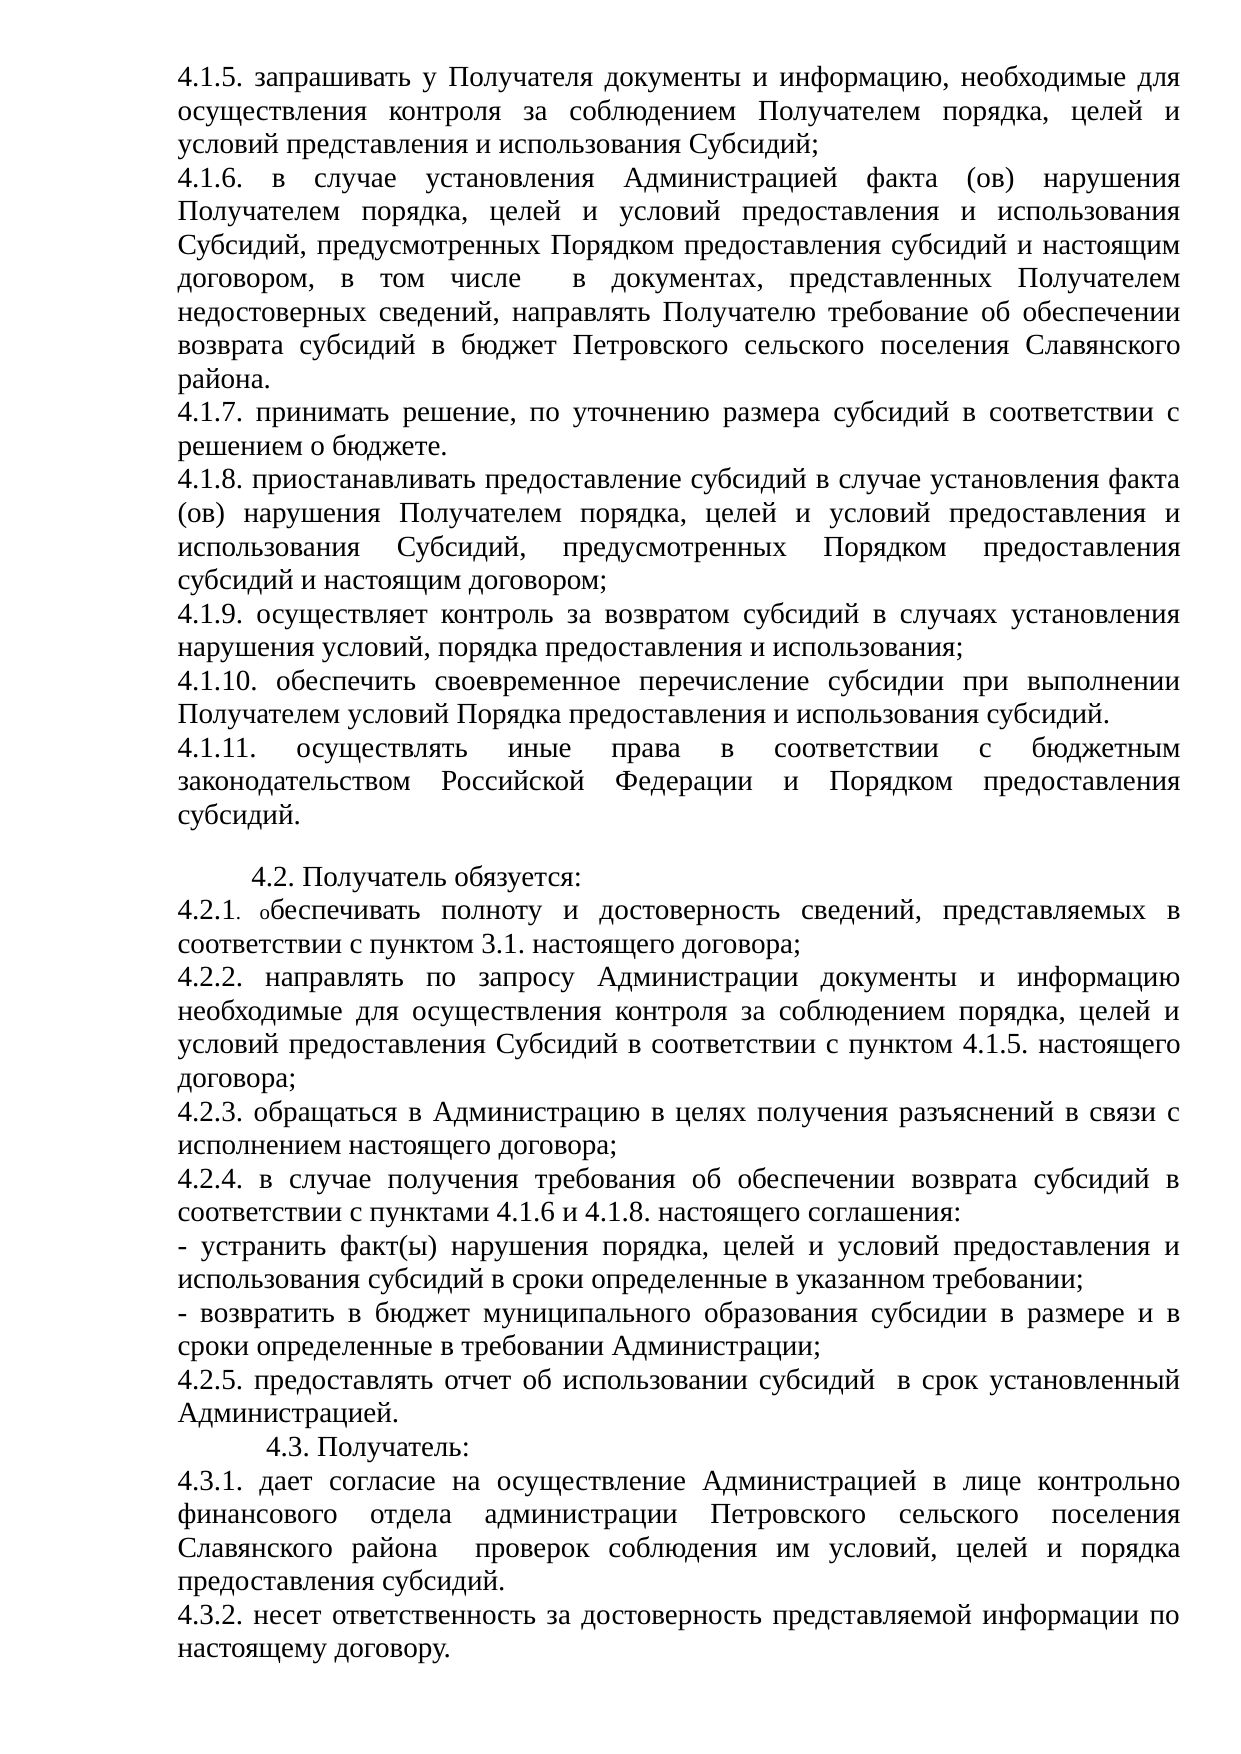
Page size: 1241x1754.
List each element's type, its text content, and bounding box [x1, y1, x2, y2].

text - устранить факт(ы) нарушения порядка, целей и условий предоставления и использования субсидий в сроки определенные в указанном требовании; [177, 1228, 1181, 1295]
text 4.1.11. осуществлять иные права в соответствии с бюджетным законодательством Российской Федерации и Порядком предоставления субсидий. [177, 730, 1181, 831]
text 4.2.5. предоставлять отчет об использовании субсидий в срок установленный Администрацией. [177, 1362, 1181, 1429]
text 4.2.3. обращаться в Администрацию в целях получения разъяснений в связи с исполнением настоящего договора; [177, 1094, 1181, 1161]
text 4.1.6. в случае установления Администрацией факта (ов) нарушения Получателем порядка, целей и условий предоставления и использования Субсидий, предусмотренных Порядком предоставления субсидий и настоящим договором, в том числе в документах, представленных Получателем недостоверных сведений, направлять Получателю требование об обеспечении возврата субсидий в бюджет Петровского сельского поселения Славянского района. [177, 160, 1181, 394]
text 4.1.5. запрашивать у Получателя документы и информацию, необходимые для осуществления контроля за соблюдением Получателем порядка, целей и условий представления и использования Субсидий; [177, 59, 1181, 160]
text 4.2.2. направлять по запросу Администрации документы и информацию необходимые для осуществления контроля за соблюдением порядка, целей и условий предоставления Субсидий в соответствии с пунктом 4.1.5. настоящего договора; [177, 959, 1181, 1094]
text 4.3. Получатель: [177, 1429, 1181, 1463]
text 4.2. Получатель обязуется: [177, 859, 1181, 892]
text 4.1.8. приостанавливать предоставление субсидий в случае установления факта (ов) нарушения Получателем порядка, целей и условий предоставления и использования Субсидий, предусмотренных Порядком предоставления субсидий и настоящим договором; [177, 462, 1181, 596]
text - возвратить в бюджет муниципального образования субсидии в размере и в сроки определенные в требовании Администрации; [177, 1295, 1181, 1362]
text 4.1.10. обеспечить своевременное перечисление субсидии при выполнении Получателем условий Порядка предоставления и использования субсидий. [177, 663, 1181, 730]
text 4.3.1. дает согласие на осуществление Администрацией в лице контрольно финансового отдела администрации Петровского сельского поселения Славянского района проверок соблюдения им условий, целей и порядка предоставления субсидий. [177, 1463, 1181, 1597]
text 4.2.1. обеспечивать полноту и достоверность сведений, представляемых в соответствии с пунктом 3.1. настоящего договора; [177, 892, 1181, 959]
text 4.3.2. несет ответственность за достоверность представляемой информации по настоящему договору. [177, 1597, 1181, 1664]
text 4.1.7. принимать решение, по уточнению размера субсидий в соответствии с решением о бюджете. [177, 394, 1181, 462]
text 4.2.4. в случае получения требования об обеспечении возврата субсидий в соответствии с пунктами 4.1.6 и 4.1.8. настоящего соглашения: [177, 1161, 1181, 1228]
text 4.1.9. осуществляет контроль за возвратом субсидий в случаях установления нарушения условий, порядка предоставления и использования; [177, 596, 1181, 663]
